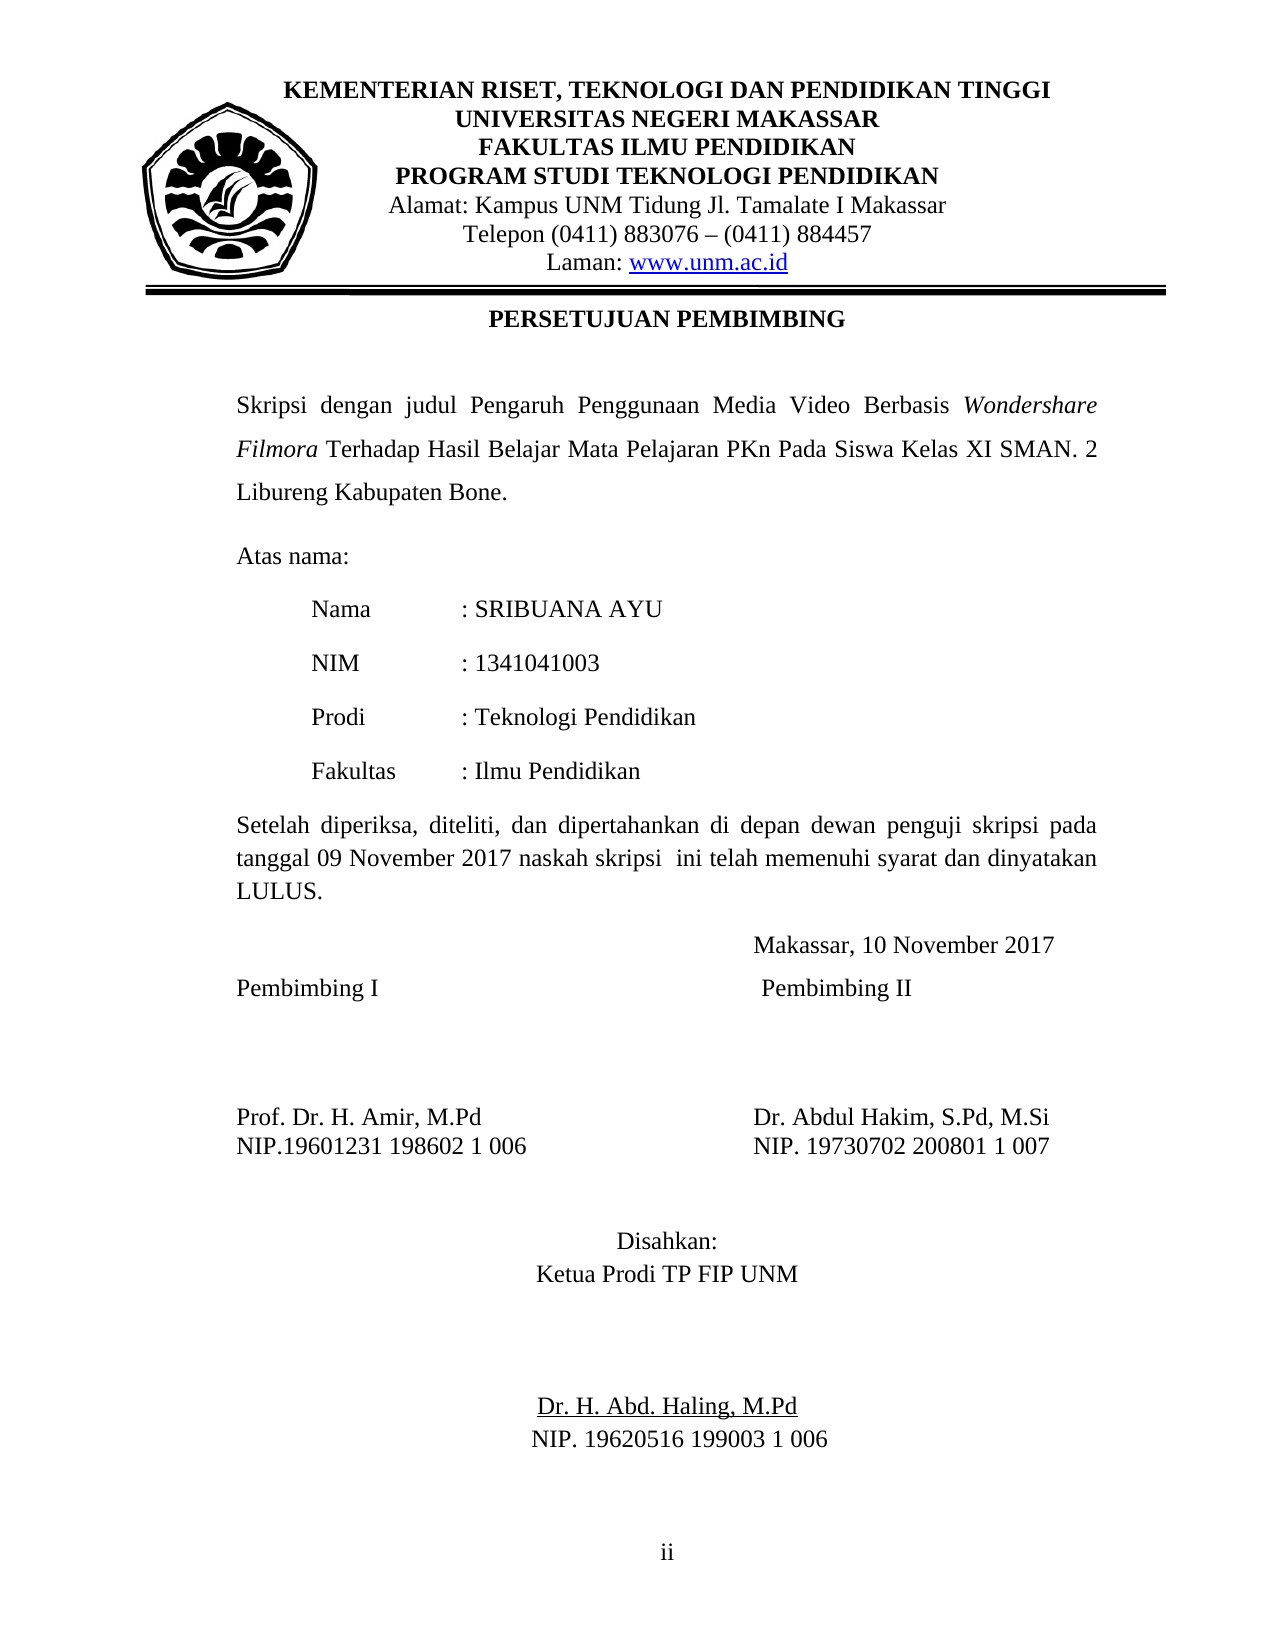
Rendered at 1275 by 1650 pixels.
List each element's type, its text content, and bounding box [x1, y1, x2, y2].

text Ketua Prodi TP FIP UNM [236, 1259, 1098, 1288]
text Atas nama: [236, 541, 1098, 569]
text NIP. 19620516 199003 1 006 [236, 1424, 1098, 1453]
text Prodi : Teknologi Pendidikan [236, 702, 1098, 731]
text PERSETUJUAN PEMBIMBING [236, 304, 1098, 333]
text NIM : 1341041003 [236, 648, 1098, 677]
text Pembimbing I Pembimbing II [236, 973, 1098, 1002]
text Fakultas : Ilmu Pendidikan [236, 756, 1098, 785]
text NIP.19601231 198602 1 006 NIP. 19730702 200801 1 007 [236, 1131, 1098, 1160]
text Setelah diperiksa, diteliti, dan dipertahankan di depan dewan penguji skripsi pada tanggal 09 November 2017 naskah skripsi ini telah memenuhi syarat dan dinyatakan LULUS. [236, 810, 1098, 905]
text Nama : SRIBUANA AYU [236, 594, 1098, 623]
list Prof. Dr. H. Amir, M.Pd Dr. Abdul Hakim, S.Pd, M.Si [236, 1102, 1098, 1131]
text Skripsi dengan judul Pengaruh Penggunaan Media Video Berbasis Wondershare Filmora Terhadap Hasil Belajar Mata Pelajaran PKn Pada Siswa Kelas XI SMAN. 2 Libureng Kabupaten Bone. [236, 391, 1098, 506]
text Disahkan: [236, 1226, 1098, 1255]
picture [139, 100, 320, 283]
text Dr. H. Abd. Haling, M.Pd [236, 1391, 1098, 1420]
text Makassar, 10 November 2017 [236, 930, 1098, 959]
